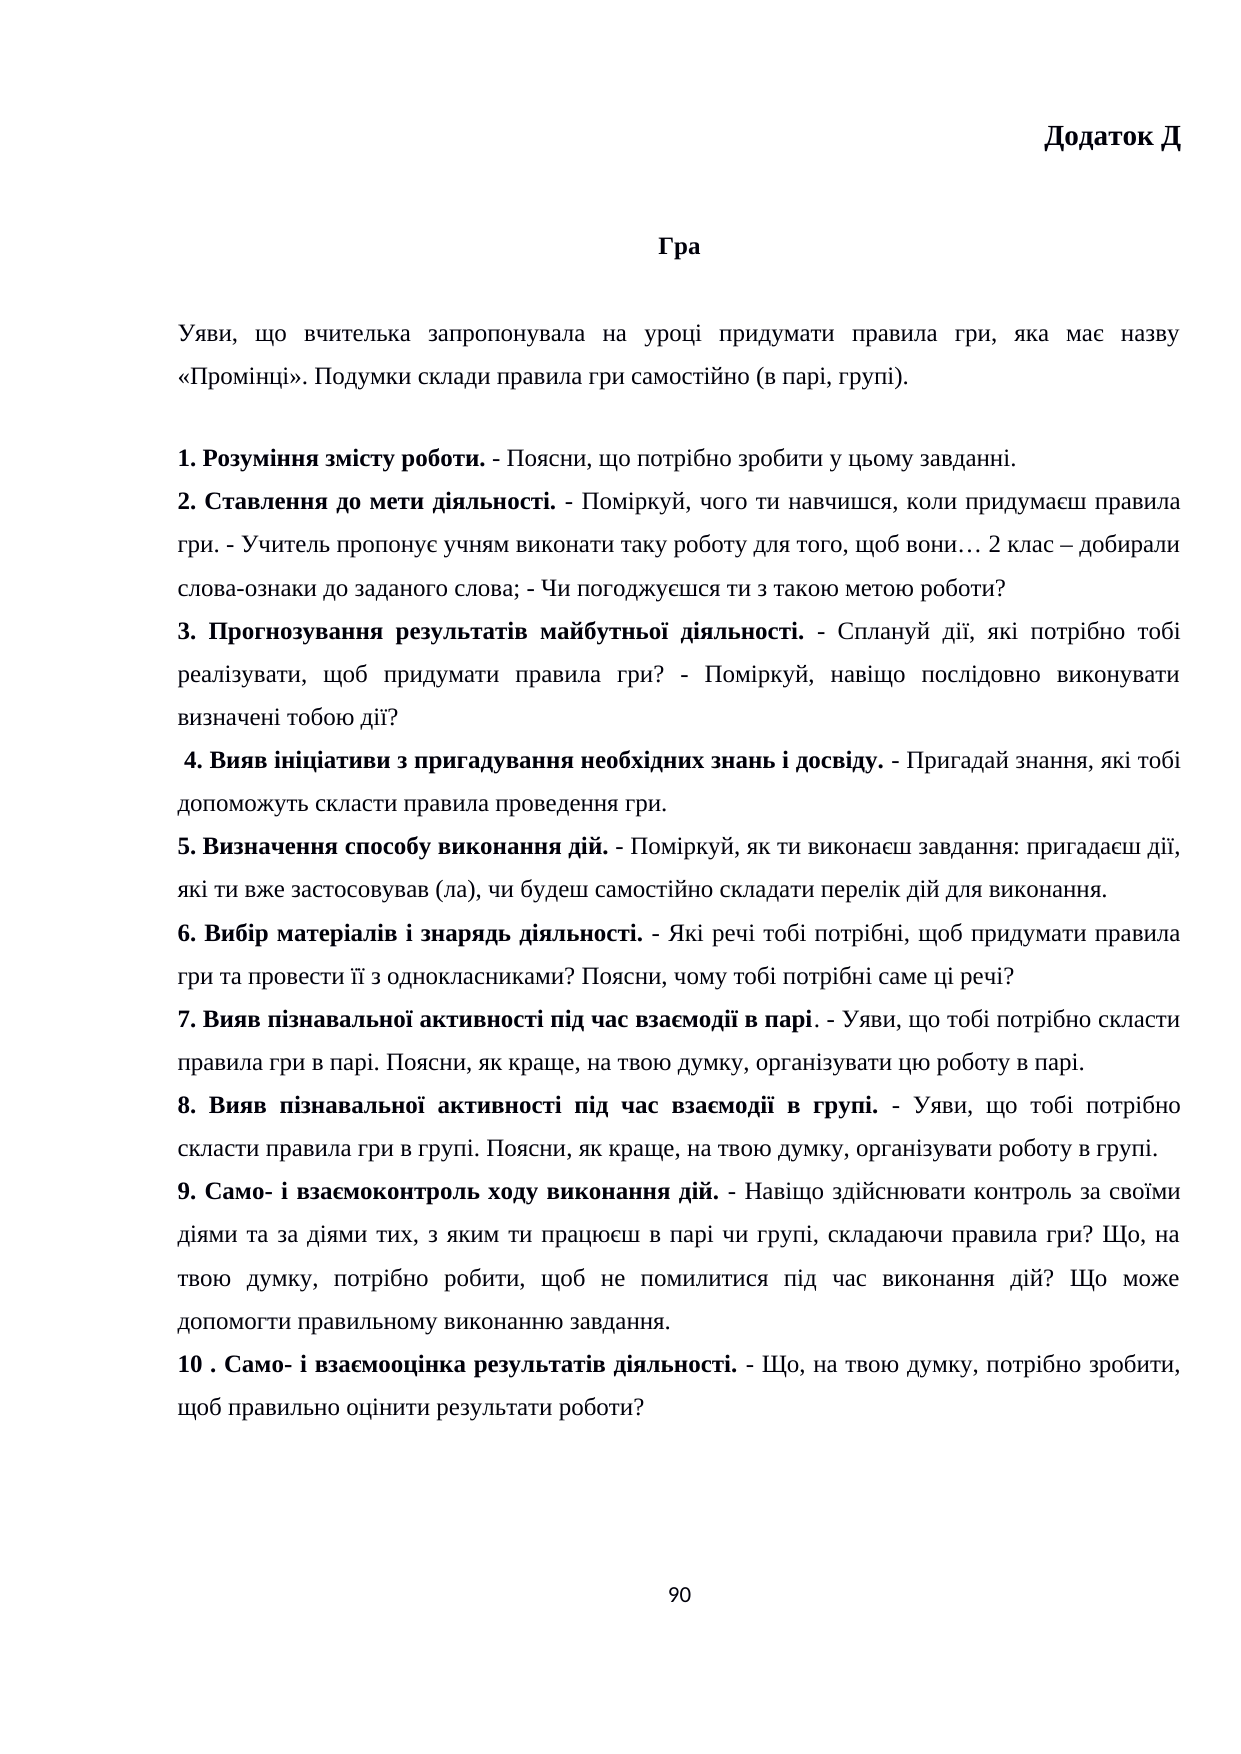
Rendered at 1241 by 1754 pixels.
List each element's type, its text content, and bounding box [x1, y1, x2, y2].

text 7. Вияв пізнавальної активності під час взаємодії в парі. - Уяви, що тобі потрібно скласти правила гри в парі. Поясни, як краще, на твою думку, організувати цю роботу в парі. [177, 1004, 1181, 1076]
text 5. Визначення способу виконання дій. - Поміркуй, як ти виконаєш завдання: пригадаєш дії, які ти вже застосовував (ла), чи будеш самостійно складати перелік дій для виконання. [177, 831, 1181, 903]
text Гра [177, 231, 1181, 260]
text Уяви, що вчителька запропонувала на уроці придумати правила гри, яка має назву «Промінці». Подумки склади правила гри самостійно (в парі, групі). [177, 318, 1181, 389]
text 8. Вияв пізнавальної активності під час взаємодії в групі. - Уяви, що тобі потрібно скласти правила гри в групі. Поясни, як краще, на твою думку, організувати роботу в групі. [177, 1090, 1181, 1162]
text 1. Розуміння змісту роботи. - Поясни, що потрібно зробити у цьому завданні. [177, 443, 1181, 472]
text 4. Вияв ініціативи з пригадування необхідних знань і досвіду. - Пригадай знання, які тобі допоможуть скласти правила проведення гри. [177, 745, 1181, 817]
text 9. Само- і взаємоконтроль ходу виконання дій. - Навіщо здійснювати контроль за своїми діями та за діями тих, з яким ти працюєш в парі чи групі, складаючи правила гри? Що, на твою думку, потрібно робити, щоб не помилитися під час виконання дій? Що може допомогти правильному виконанню завдання. [177, 1176, 1181, 1334]
text 6. Вибір матеріалів і знарядь діяльності. - Які речі тобі потрібні, щоб придумати правила гри та провести її з однокласниками? Поясни, чому тобі потрібні саме ці речі? [177, 918, 1181, 989]
text 10 . Само- і взаємооцінка результатів діяльності. - Що, на твою думку, потрібно зробити, щоб правильно оцінити результати роботи? [177, 1349, 1181, 1421]
text Додаток Д [177, 118, 1181, 152]
text 3. Прогнозування результатів майбутньої діяльності. - Сплануй дії, які потрібно тобі реалізувати, щоб придумати правила гри? - Поміркуй, навіщо послідовно виконувати визначені тобою дії? [177, 616, 1181, 731]
text 2. Ставлення до мети діяльності. - Поміркуй, чого ти навчишся, коли придумаєш правила гри. - Учитель пропонує учням виконати таку роботу для того, щоб вони… 2 клас – добирали слова-ознаки до заданого слова; - Чи погоджуєшся ти з такою метою роботи? [177, 486, 1181, 601]
